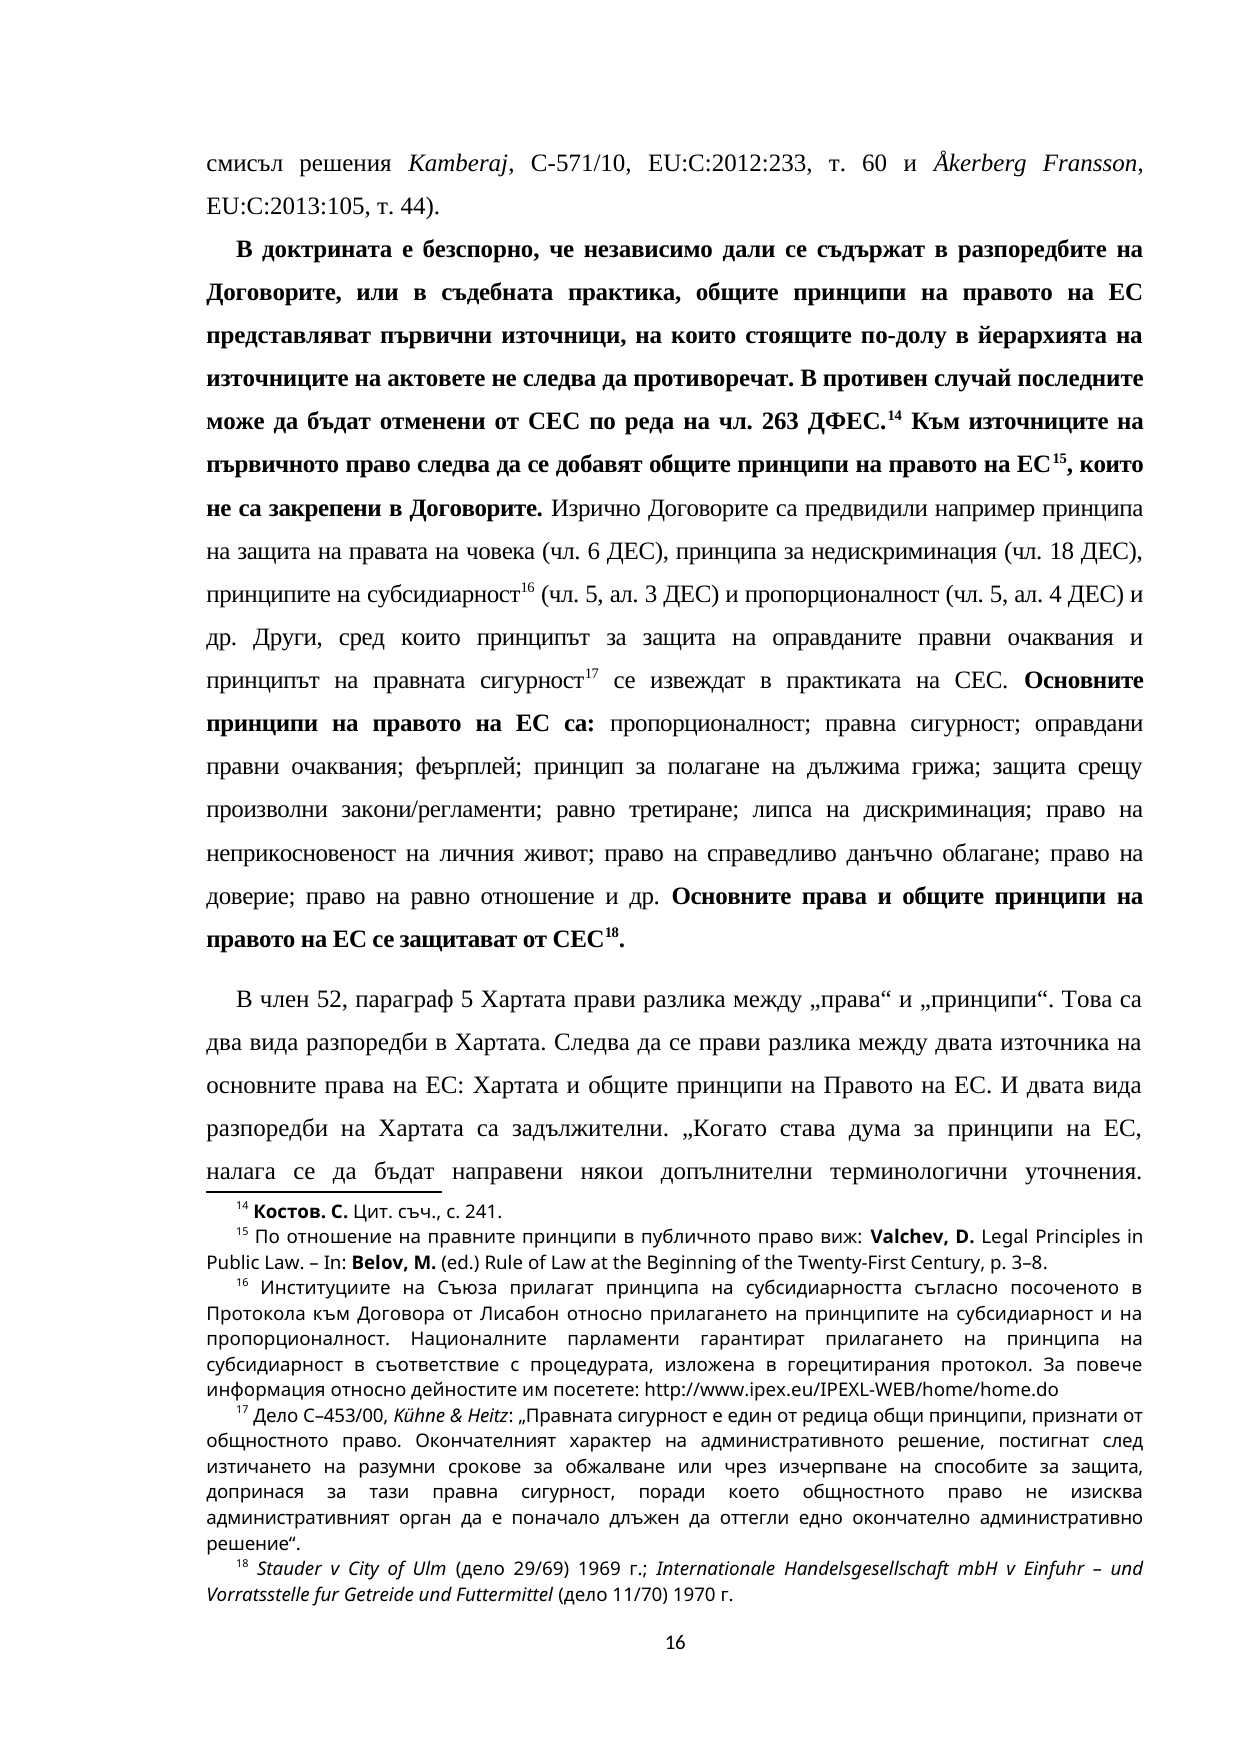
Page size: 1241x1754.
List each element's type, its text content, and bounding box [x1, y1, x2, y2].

text В член 52, параграф 5 Хартата прави разлика между „права“ и „принципи“. Това са два вида разпоредби в Хартата. Следва да се прави разлика между двата източника на основните права на ЕС: Хартата и общите принципи на Правото на ЕС. И двата вида разпоредби на Хартата са задължителни. „Когато става дума за принципи на ЕС, налага се да бъдат направени някои допълнителни терминологични уточнения. Нуждата от това произтича от обстоятелството, че често чрез сходни понятия се илюстрират съвсем различни правни феномени. Съществуват принципите за прилагане на правото на ЕС (ПЕС), които ограничават преди всичко общото функциониране на ПЕС и съотношението между него и правните системи на държавите членки. Такива са например принципът за директния ефект, принципът за примата и др. Но съществуват и други принципи на ПЕС, чиито съдържание и задачи са различни. Това са т.нар. общи принципи на ПЕС, специфична част от първичното право на Съюза. Объркването, което може да настъпи относно тези две самостоятелни едно от друго явления, лесно се илюстрира с кратък преглед на основните разпоредби, например Договора за Европейския съюз, в които се използва понятието „принцип“. Още в преамбюла му се споменават „принципът за субсидиарност“, „принципът за устойчиво развитие“, „принципът на правовата държава“ и др. По-надолу в чл. 5 се споменават „принципите на субсидиарност и на пропорционалност“, а в чл. 6, т. 3 се казва, че „Основните права, както са гарантирани от Европейската конвенция за защита на правата на човека и основните свободи и както произтичат от общите конституционни традиции на държавите членки, са част от правото на Съюза в качеството им на общи принципи“. Така разликата, произтичаща между двата вида принципи, не винаги става явна и остава общото усещане за смесването на различни понятия“. В статията си, колегата разглежда единствено общите принципи на правото на Европейския съюз – мястото, функциите и значението им. [206, 984, 1144, 1185]
text В доктрината е безспорно, че независимо дали се съдържат в разпоредбите на Договорите, или в съдебната практика, общите принципи на правото на ЕС представляват първични източници, на които стоящите по-долу в йерархията на източниците на актовете не следва да противоречат. В противен случай последните може да бъдат отменени от СЕС по реда на чл. 263 ДФЕС. Към източниците на първичното право следва да се добавят общите принципи на правото на ЕС, които не са закрепени в Договорите. Изрично Договорите са предвидили например принципа на защита на правата на човека (чл. 6 ДЕС), принципа за недискриминация (чл. 18 ДЕС), принципите на субсидиарност (чл. 5, ал. 3 ДЕС) и пропорционалност (чл. 5, ал. 4 ДЕС) и др. Други, сред които принципът за защита на оправданите правни очаквания и принципът на правната сигурност се извеждат в практиката на СЕС. Основните принципи на правото на ЕС са: пропорционалност; правна сигурност; оправдани правни очаквания; феърплей; принцип за полагане на дължима грижа; защита срещу произволни закони/регламенти; равно третиране; липса на дискриминация; право на неприкосновеност на личния живот; право на справедливо данъчно облагане; право на доверие; право на равно отношение и др. Основните права и общите принципи на правото на ЕС се защитават от СЕС. [206, 234, 1144, 953]
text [206, 148, 1144, 219]
